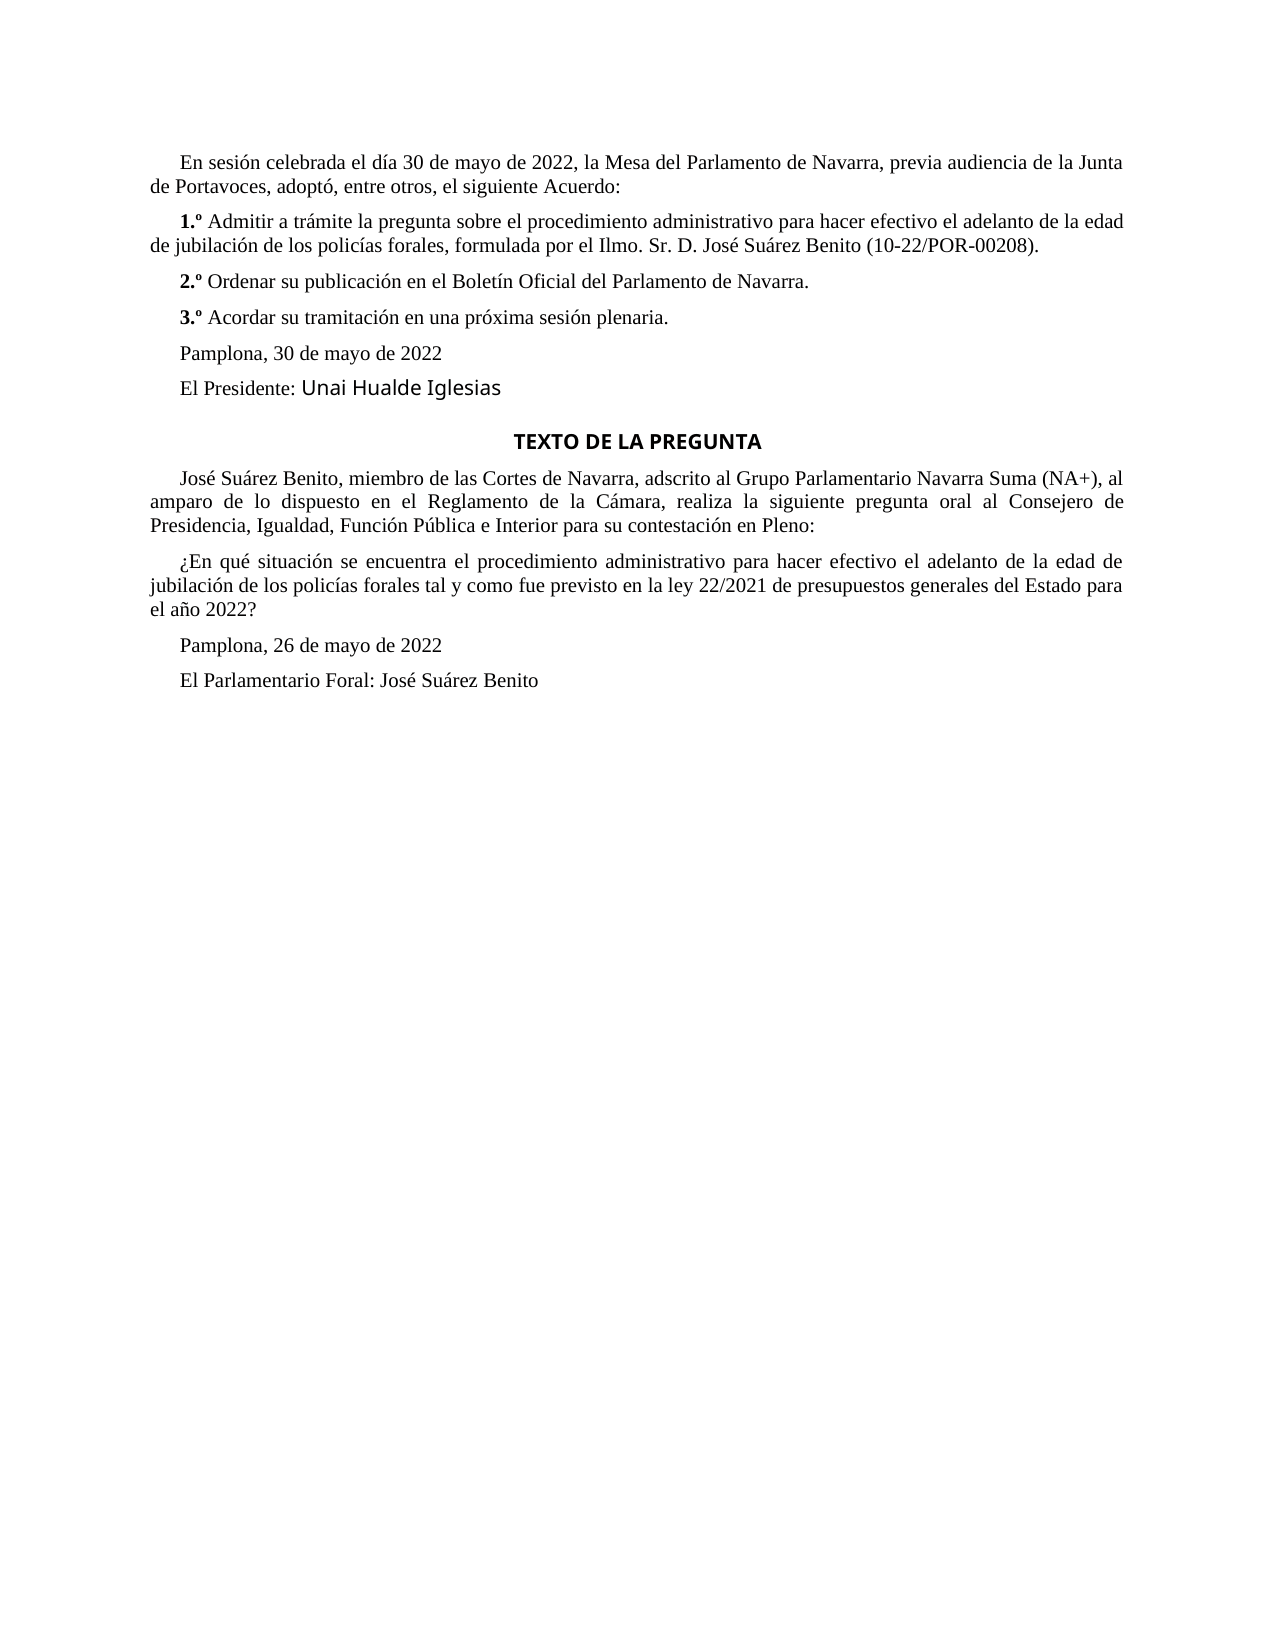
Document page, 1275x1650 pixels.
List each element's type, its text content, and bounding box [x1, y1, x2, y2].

text Pamplona, 30 de mayo de 2022 [150, 341, 1125, 365]
text ¿En qué situación se encuentra el procedimiento administrativo para hacer efectivo el adelanto de la edad de jubilación de los policías forales tal y como fue previsto en la ley 22/2021 de presupuestos generales del Estado para el año 2022? [150, 549, 1125, 621]
text Pamplona, 26 de mayo de 2022 [150, 633, 1125, 657]
text El Parlamentario Foral: José Suárez Benito [150, 669, 1125, 693]
text El Presidente: Unai Hualde Iglesias [150, 377, 1125, 401]
text 3.º Acordar su tramitación en una próxima sesión plenaria. [150, 305, 1125, 329]
text En sesión celebrada el día 30 de mayo de 2022, la Mesa del Parlamento de Navarra, previa audiencia de la Junta de Portavoces, adoptó, entre otros, el siguiente Acuerdo: [150, 150, 1125, 198]
text TEXTO DE LA PREGUNTA [150, 430, 1125, 454]
text 2.º Ordenar su publicación en el Boletín Oficial del Parlamento de Navarra. [150, 269, 1125, 293]
text José Suárez Benito, miembro de las Cortes de Navarra, adscrito al Grupo Parlamentario Navarra Suma (NA+), al amparo de lo dispuesto en el Reglamento de la Cámara, realiza la siguiente pregunta oral al Consejero de Presidencia, Igualdad, Función Pública e Interior para su contestación en Pleno: [150, 466, 1125, 538]
text 1.º Admitir a trámite la pregunta sobre el procedimiento administrativo para hacer efectivo el adelanto de la edad de jubilación de los policías forales, formulada por el Ilmo. Sr. D. José Suárez Benito (10-22/POR-00208). [150, 210, 1125, 258]
